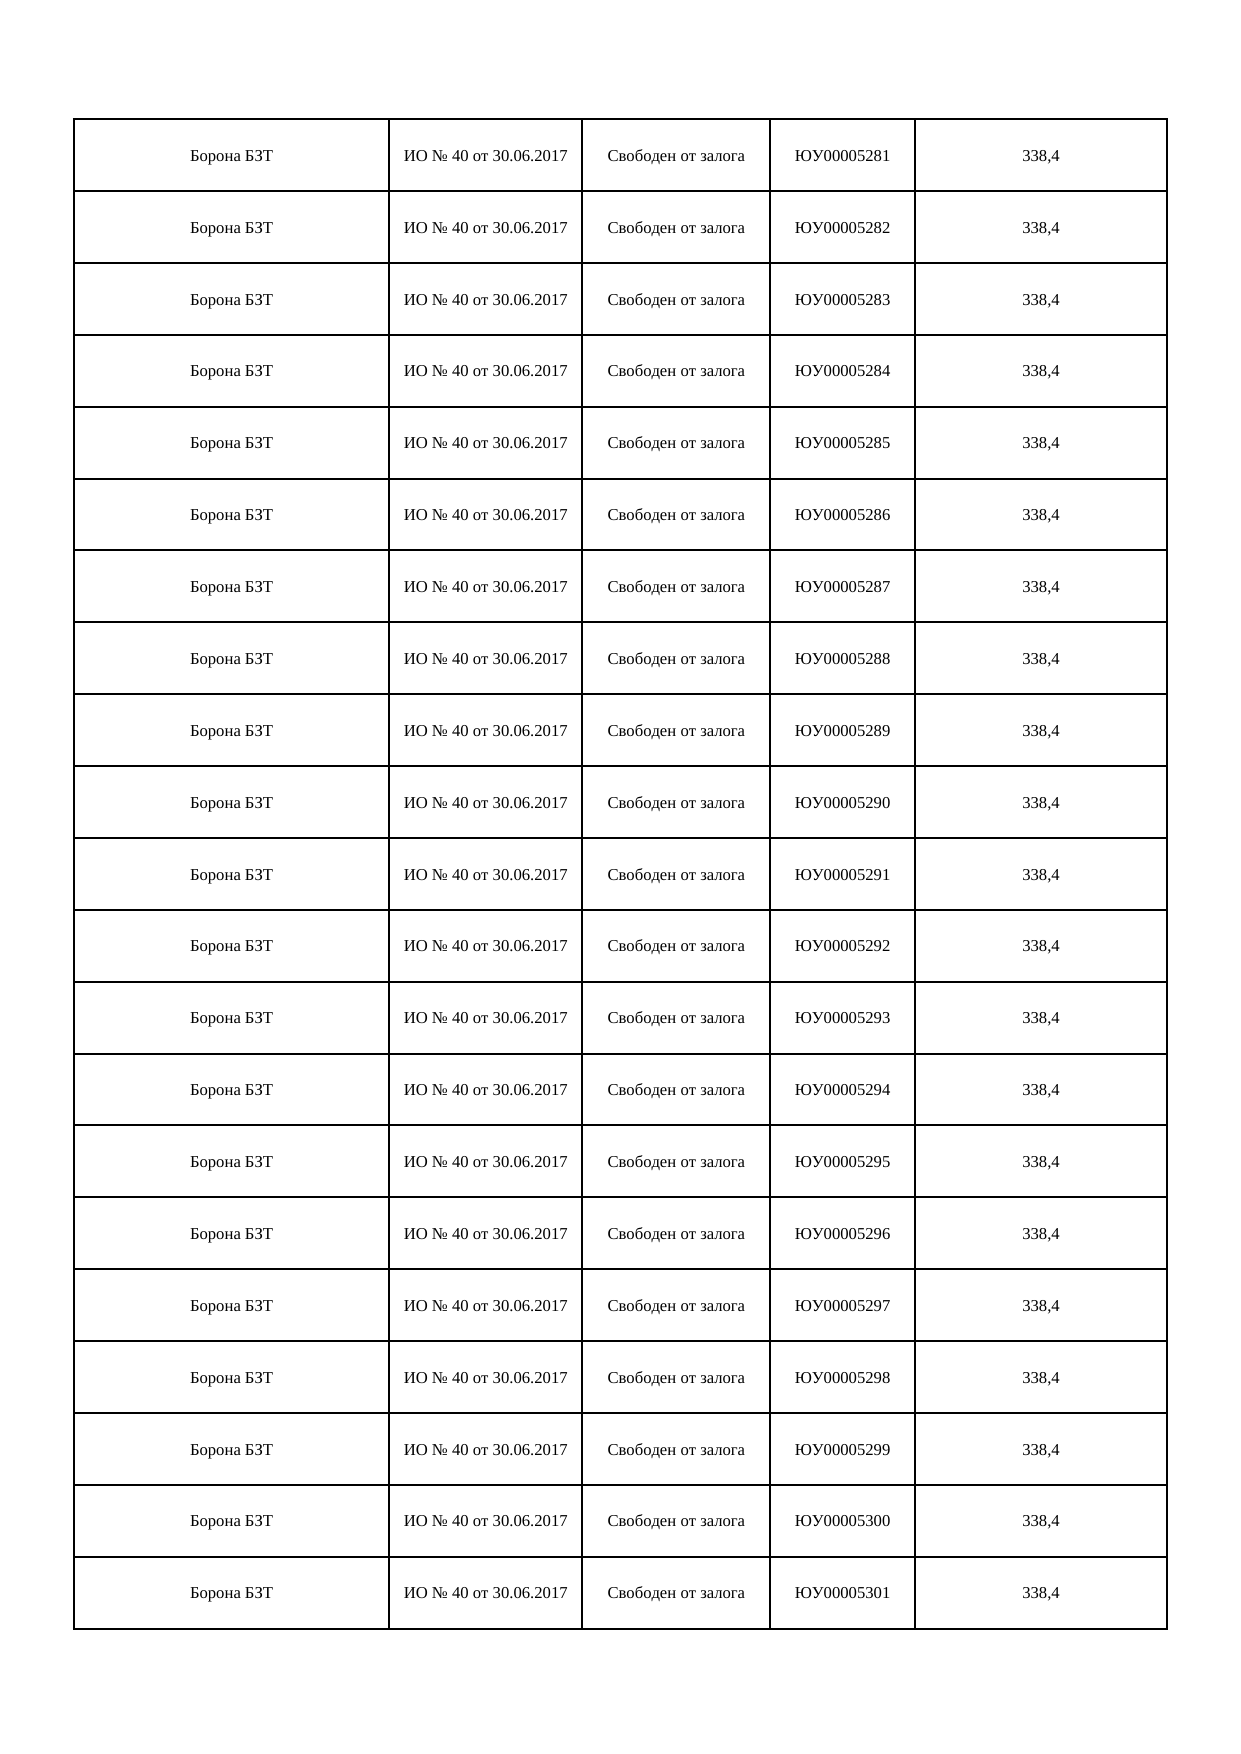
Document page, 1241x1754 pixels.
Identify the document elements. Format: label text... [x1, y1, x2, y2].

table_cell Свободен от залога [583, 1486, 769, 1556]
table_cell Борона БЗТ [75, 192, 388, 262]
table_cell Свободен от залога [583, 192, 769, 262]
table_cell ЮУ00005285 [771, 408, 914, 477]
table_cell 338,4 [916, 1055, 1166, 1124]
table_cell ИО № 40 от 30.06.2017 [390, 623, 581, 693]
table_cell Борона БЗТ [75, 767, 388, 837]
table_cell Свободен от залога [583, 1414, 769, 1484]
table_cell Борона БЗТ [75, 1126, 388, 1196]
table_cell ЮУ00005284 [771, 336, 914, 406]
table_cell 338,4 [916, 408, 1166, 477]
table_cell ЮУ00005286 [771, 480, 914, 549]
table_cell Свободен от залога [583, 264, 769, 334]
table_cell ИО № 40 от 30.06.2017 [390, 551, 581, 621]
table_cell Свободен от залога [583, 1270, 769, 1340]
table_cell Свободен от залога [583, 695, 769, 765]
table_cell 338,4 [916, 1126, 1166, 1196]
table_cell Свободен от залога [583, 983, 769, 1052]
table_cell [390, 120, 581, 190]
table_cell Свободен от залога [583, 1126, 769, 1196]
table_cell ЮУ00005283 [771, 264, 914, 334]
table_cell ЮУ00005288 [771, 623, 914, 693]
table_cell ЮУ00005292 [771, 911, 914, 981]
table_cell ИО № 40 от 30.06.2017 [390, 336, 581, 406]
table_cell Борона БЗТ [75, 695, 388, 765]
table_cell Борона БЗТ [75, 480, 388, 549]
table_cell ИО № 40 от 30.06.2017 [390, 1126, 581, 1196]
table_cell ЮУ00005295 [771, 1126, 914, 1196]
table_cell 338,4 [916, 480, 1166, 549]
table_cell ЮУ00005282 [771, 192, 914, 262]
table_cell ЮУ00005301 [771, 1558, 914, 1627]
table_cell Борона БЗТ [75, 1558, 388, 1627]
table_cell ИО № 40 от 30.06.2017 [390, 911, 581, 981]
table_cell ИО № 40 от 30.06.2017 [390, 983, 581, 1052]
table_cell Свободен от залога [583, 1342, 769, 1412]
table_cell ИО № 40 от 30.06.2017 [390, 1270, 581, 1340]
table_cell Свободен от залога [583, 551, 769, 621]
table_cell Борона БЗТ [75, 1198, 388, 1268]
table_cell ИО № 40 от 30.06.2017 [390, 1055, 581, 1124]
table_cell Свободен от залога [583, 911, 769, 981]
table_cell Свободен от залога [583, 120, 769, 190]
table_cell ЮУ00005299 [771, 1414, 914, 1484]
table_cell 338,4 [916, 623, 1166, 693]
table_cell Свободен от залога [583, 1198, 769, 1268]
table_cell ИО № 40 от 30.06.2017 [390, 767, 581, 837]
table_cell ИО № 40 от 30.06.2017 [390, 1414, 581, 1484]
table_cell 338,4 [916, 120, 1166, 190]
table_cell 338,4 [916, 767, 1166, 837]
table_cell 338,4 [916, 695, 1166, 765]
table_cell ЮУ00005293 [771, 983, 914, 1052]
table_cell ЮУ00005289 [771, 695, 914, 765]
table_cell ЮУ00005294 [771, 1055, 914, 1124]
table_cell 338,4 [916, 1342, 1166, 1412]
table_cell Борона БЗТ [75, 120, 388, 190]
table_cell Свободен от залога [583, 1055, 769, 1124]
table_cell ЮУ00005300 [771, 1486, 914, 1556]
table_cell Свободен от залога [583, 336, 769, 406]
table_cell Свободен от залога [583, 480, 769, 549]
table_cell Борона БЗТ [75, 839, 388, 909]
table_cell Борона БЗТ [75, 1055, 388, 1124]
table_cell Свободен от залога [583, 623, 769, 693]
table_cell Борона БЗТ [75, 1342, 388, 1412]
table_cell 338,4 [916, 336, 1166, 406]
table_cell 338,4 [916, 839, 1166, 909]
table_cell Борона БЗТ [75, 336, 388, 406]
table_cell ИО № 40 от 30.06.2017 [390, 839, 581, 909]
table_cell ИО № 40 от 30.06.2017 [390, 192, 581, 262]
table_cell ИО № 40 от 30.06.2017 [390, 408, 581, 477]
table_cell Борона БЗТ [75, 1270, 388, 1340]
table_cell 338,4 [916, 1486, 1166, 1556]
table_cell ЮУ00005290 [771, 767, 914, 837]
table_cell ИО № 40 от 30.06.2017 [390, 1486, 581, 1556]
table_cell 338,4 [916, 1558, 1166, 1627]
table_cell Борона БЗТ [75, 1414, 388, 1484]
table_cell 338,4 [916, 1414, 1166, 1484]
table_cell ЮУ00005287 [771, 551, 914, 621]
table_cell 338,4 [916, 551, 1166, 621]
table_cell Свободен от залога [583, 1558, 769, 1627]
table_cell 338,4 [916, 264, 1166, 334]
table_cell Борона БЗТ [75, 264, 388, 334]
table_cell 338,4 [916, 1198, 1166, 1268]
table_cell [390, 1558, 581, 1627]
table_cell Борона БЗТ [75, 983, 388, 1052]
table_cell ИО № 40 от 30.06.2017 [390, 695, 581, 765]
table_cell Свободен от залога [583, 767, 769, 837]
table_cell 338,4 [916, 192, 1166, 262]
table_cell Борона БЗТ [75, 623, 388, 693]
table_cell ИО № 40 от 30.06.2017 [390, 480, 581, 549]
table_cell ИО № 40 от 30.06.2017 [390, 264, 581, 334]
table_cell 338,4 [916, 983, 1166, 1052]
table_cell ЮУ00005281 [771, 120, 914, 190]
table_cell Борона БЗТ [75, 408, 388, 477]
table_cell ИО № 40 от 30.06.2017 [390, 1198, 581, 1268]
table_cell 338,4 [916, 1270, 1166, 1340]
table_cell Борона БЗТ [75, 551, 388, 621]
table_cell Свободен от залога [583, 408, 769, 477]
table_cell Свободен от залога [583, 839, 769, 909]
table_cell Борона БЗТ [75, 911, 388, 981]
table_cell Борона БЗТ [75, 1486, 388, 1556]
table_cell ЮУ00005296 [771, 1198, 914, 1268]
table_cell ИО № 40 от 30.06.2017 [390, 1342, 581, 1412]
table_cell ЮУ00005298 [771, 1342, 914, 1412]
table_cell ЮУ00005291 [771, 839, 914, 909]
table_cell ЮУ00005297 [771, 1270, 914, 1340]
table_cell 338,4 [916, 911, 1166, 981]
